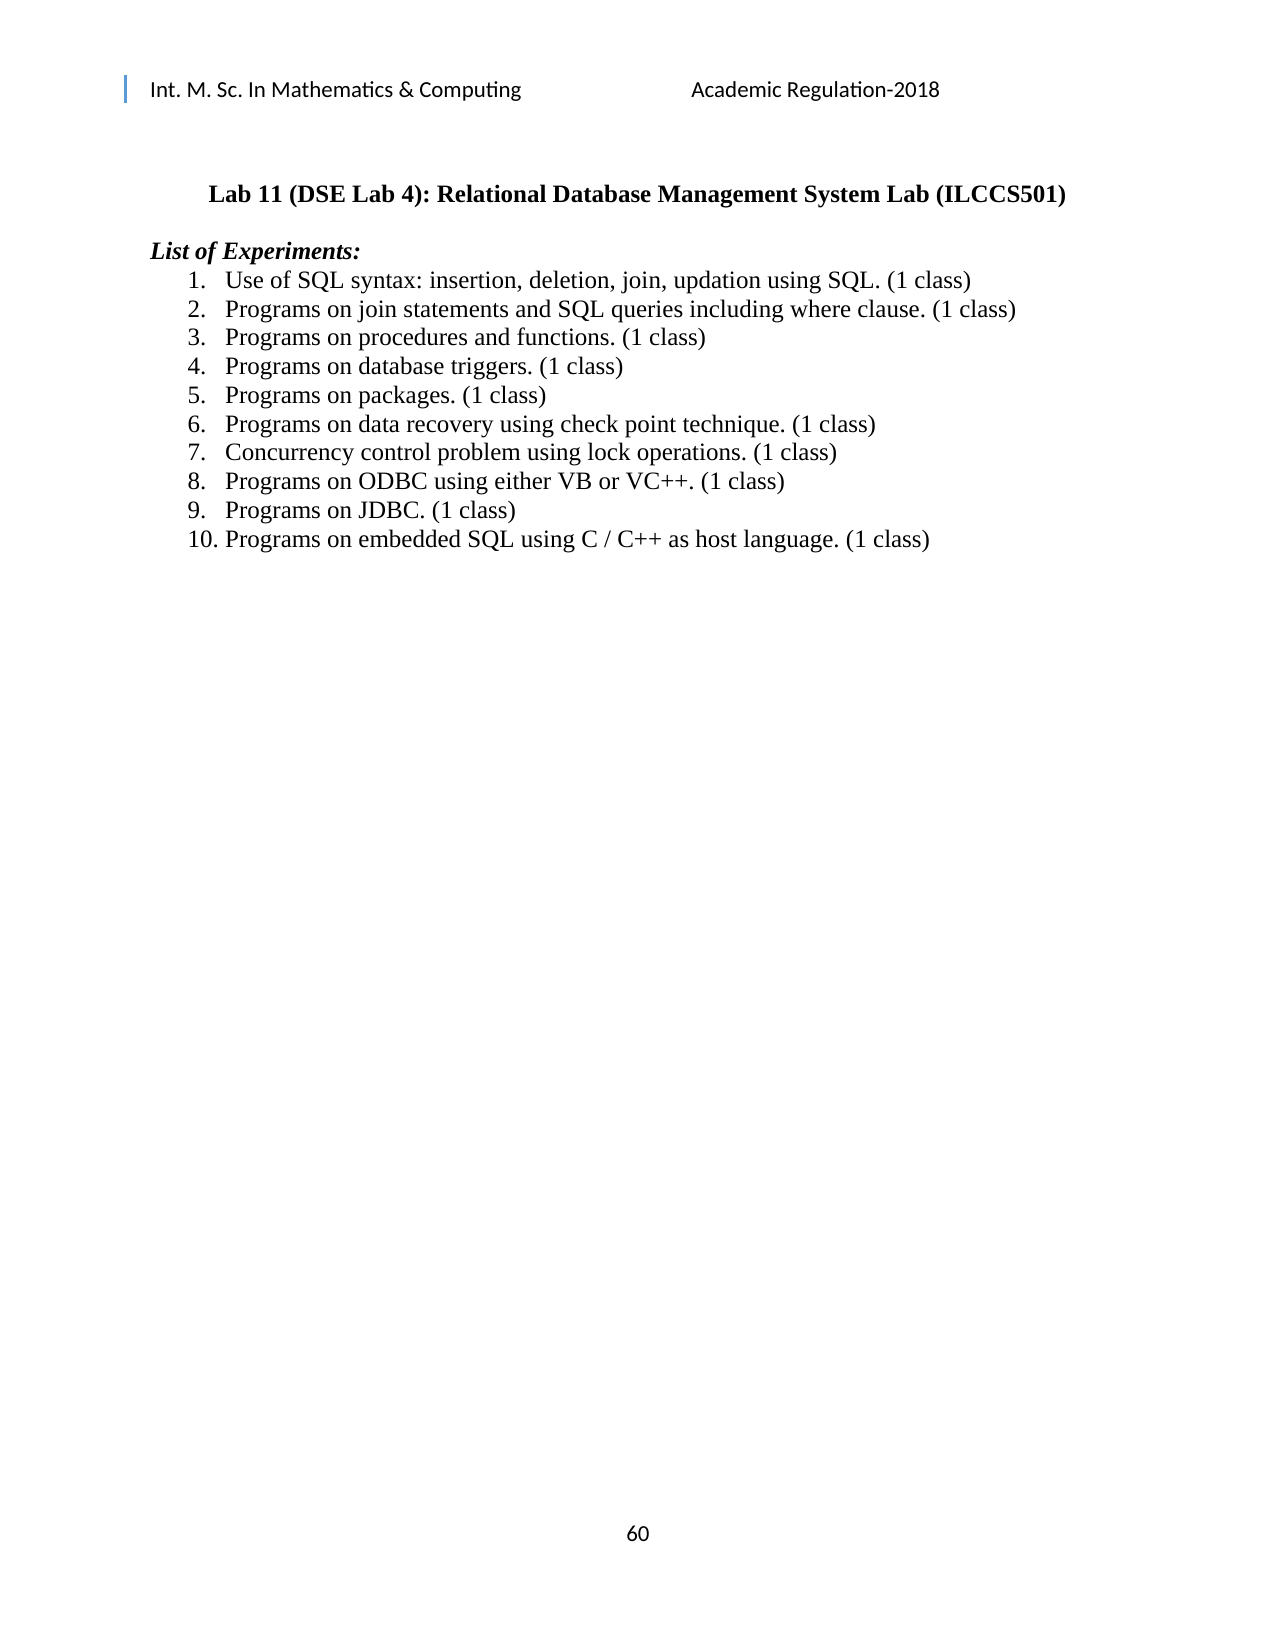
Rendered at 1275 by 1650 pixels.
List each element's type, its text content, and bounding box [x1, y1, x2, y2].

text Lab 11 (DSE Lab 4): Relational Database Management System Lab (ILCCS501) [150, 179, 1125, 207]
list Programs on database triggers. (1 class) [187, 351, 1125, 380]
list Programs on ODBC using either VB or VC++. (1 class) [187, 466, 1125, 495]
list Programs on embedded SQL using C / C++ as host language. (1 class) [187, 524, 1125, 552]
list Use of SQL syntax: insertion, deletion, join, updation using SQL. (1 class) [187, 265, 1125, 294]
list Programs on procedures and functions. (1 class) [187, 322, 1125, 351]
list Programs on JDBC. (1 class) [187, 495, 1125, 524]
list Programs on join statements and SQL queries including where clause. (1 class) [187, 294, 1125, 322]
list Concurrency control problem using lock operations. (1 class) [187, 437, 1125, 466]
text List of Experiments: [150, 236, 1125, 265]
list Programs on data recovery using check point technique. (1 class) [187, 409, 1125, 437]
list Programs on packages. (1 class) [187, 380, 1125, 409]
